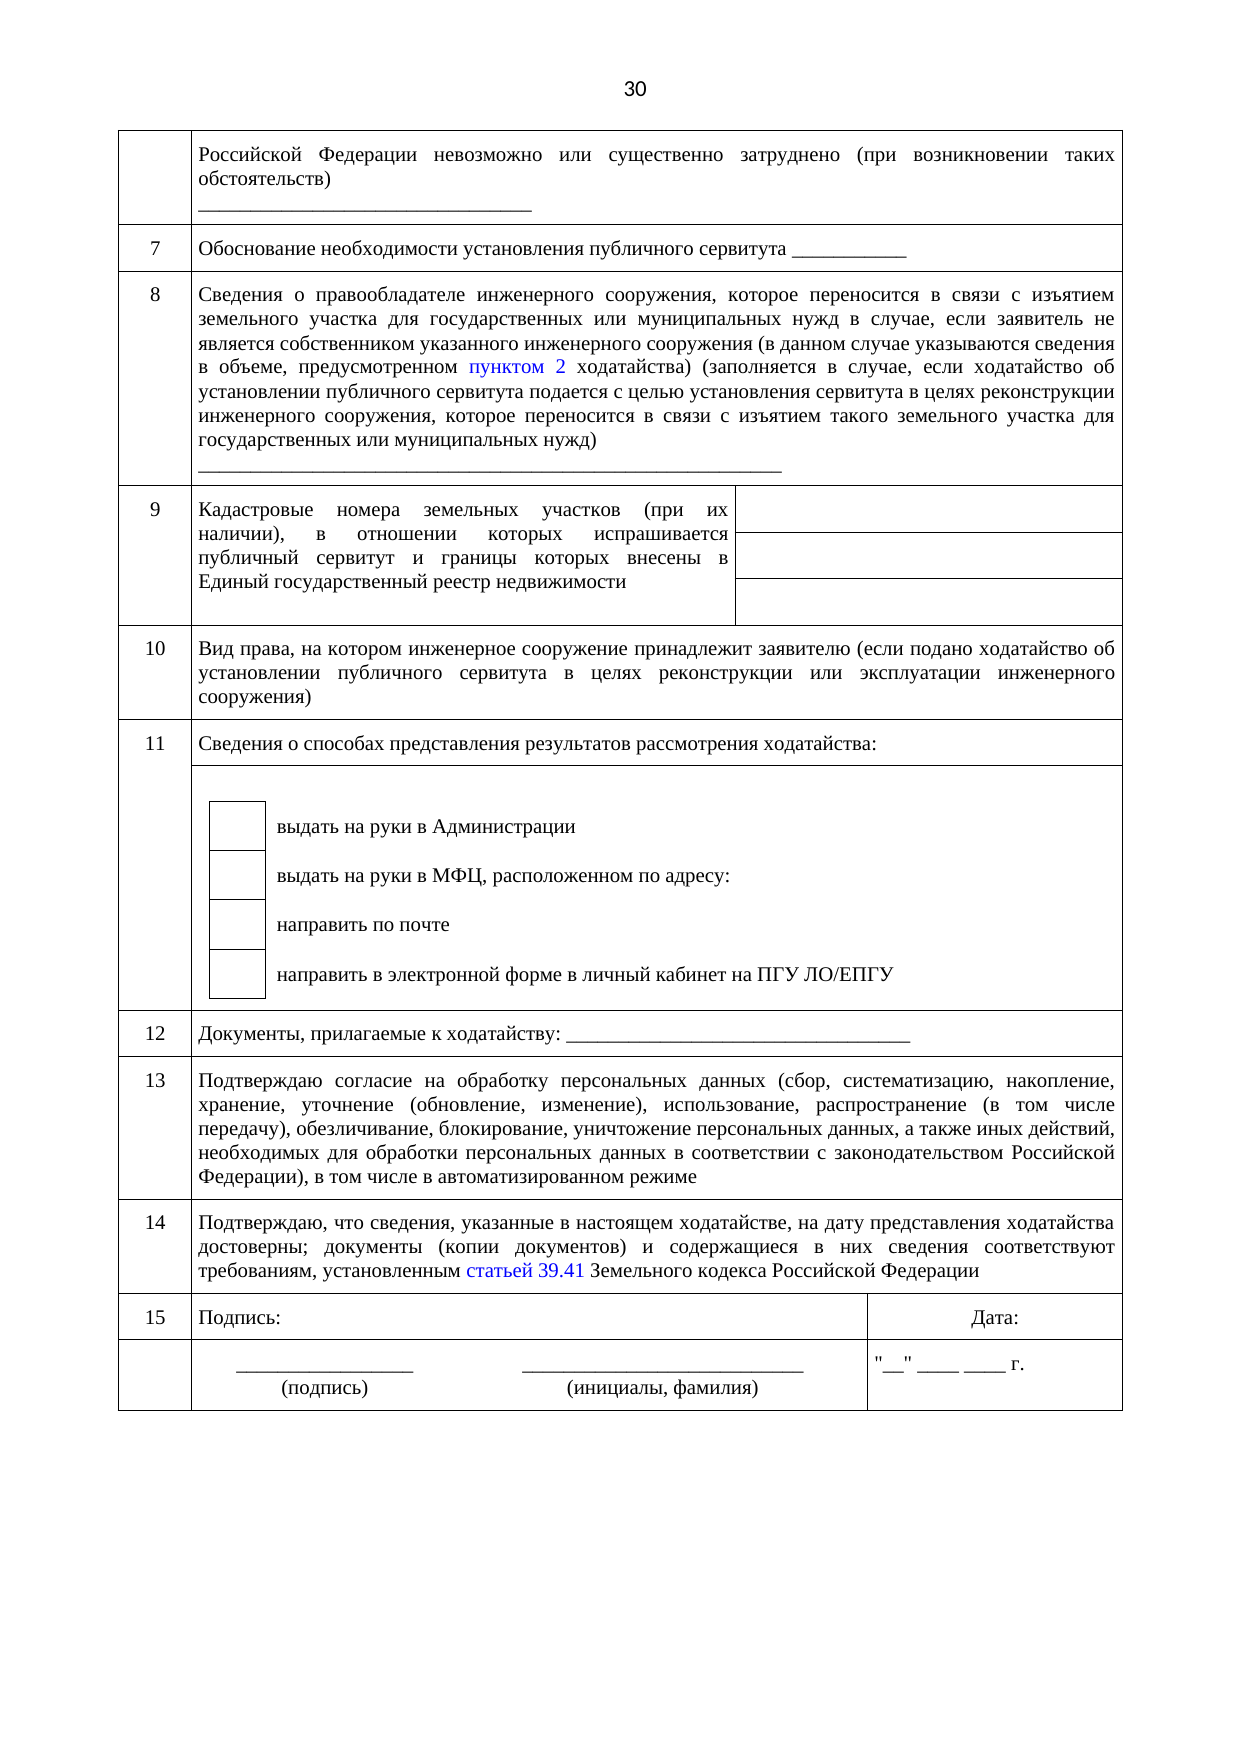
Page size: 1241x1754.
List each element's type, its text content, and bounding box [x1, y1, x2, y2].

table_cell Документы, прилагаемые к ходатайству: _________________________________ [192, 1011, 1122, 1056]
table_cell [736, 486, 1122, 532]
table_cell Сведения о правообладателе инженерного сооружения, которое переносится в связи с изъятием земельного участка для государственных или муниципальных нужд в случае, если заявитель не является собственником указанного инженерного сооружения (в данном случае указываются сведения в объеме, предусмотренном пунктом 2 ходатайства) (заполняется в случае, если ходатайство об установлении публичного сервитута подается с целью установления сервитута в целях реконструкции инженерного сооружения, которое переносится в связи с изъятием такого земельного участка для государственных или муниципальных нужд) ________________________________________________________ [192, 272, 1122, 485]
table_cell [119, 1340, 191, 1410]
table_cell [192, 131, 1122, 224]
table_cell 15 [119, 1294, 191, 1339]
table_cell 10 [119, 626, 191, 719]
table_cell 8 [119, 272, 191, 485]
table_cell Сведения о способах представления результатов рассмотрения ходатайства: [192, 720, 1122, 765]
table_cell Обоснование необходимости установления публичного сервитута ___________ [192, 225, 1122, 271]
table_cell _________________ (подпись) [192, 1340, 457, 1410]
table_cell Подтверждаю, что сведения, указанные в настоящем ходатайстве, на дату представления ходатайства достоверны; документы (копии документов) и содержащиеся в них сведения соответствуют требованиям, установленным статьей 39.41 Земельного кодекса Российской Федерации [192, 1200, 1122, 1293]
table_cell 13 [119, 1057, 191, 1198]
table_cell [192, 766, 1122, 1009]
table_cell Вид права, на котором инженерное сооружение принадлежит заявителю (если подано ходатайство об установлении публичного сервитута в целях реконструкции или эксплуатации инженерного сооружения) [192, 626, 1122, 719]
table_cell Подпись: [192, 1294, 867, 1339]
table_cell Подтверждаю согласие на обработку персональных данных (сбор, систематизацию, накопление, хранение, уточнение (обновление, изменение), использование, распространение (в том числе передачу), обезличивание, блокирование, уничтожение персональных данных, а также иных действий, необходимых для обработки персональных данных в соответствии с законодательством Российской Федерации), в том числе в автоматизированном режиме [192, 1057, 1122, 1198]
table_cell "__" ____ ____ г. [868, 1340, 1122, 1410]
table_cell Дата: [868, 1294, 1122, 1339]
table_cell 7 [119, 225, 191, 271]
table_cell 11 [119, 720, 191, 1009]
table_cell 9 [119, 486, 191, 624]
table_cell 12 [119, 1011, 191, 1056]
table_cell 6 [119, 131, 191, 224]
table_cell Кадастровые номера земельных участков (при их наличии), в отношении которых испрашивается публичный сервитут и границы которых внесены в Единый государственный реестр недвижимости [192, 486, 735, 624]
table_cell ___________________________ (инициалы, фамилия) [458, 1340, 867, 1410]
table_cell 14 [119, 1200, 191, 1293]
table_cell [736, 579, 1122, 624]
table_cell [736, 533, 1122, 578]
